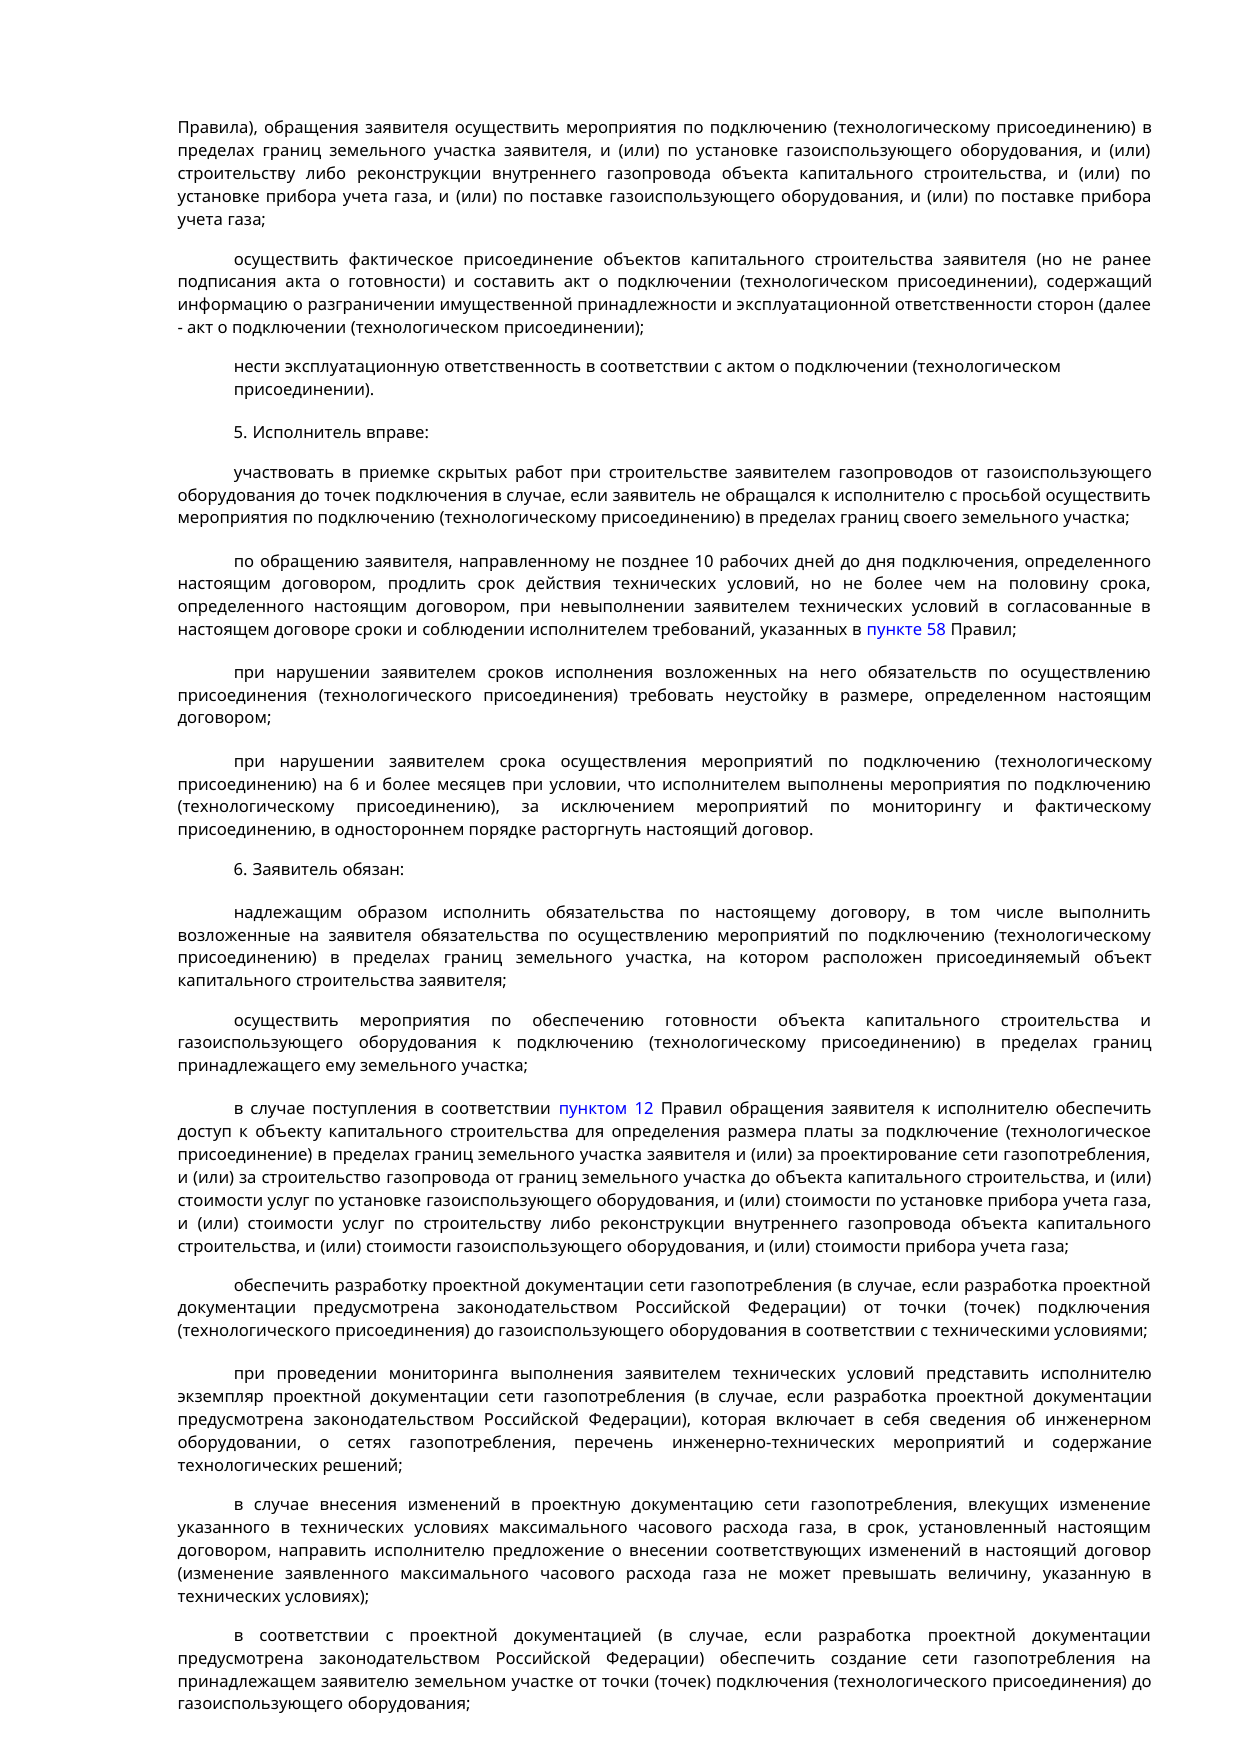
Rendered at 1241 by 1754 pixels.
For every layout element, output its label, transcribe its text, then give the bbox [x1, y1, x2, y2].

text осуществить фактическое присоединение объектов капитального строительства заявителя (но не ранее подписания акта о готовности) и составить акт о подключении (технологическом присоединении), содержащий информацию о разграничении имущественной принадлежности и эксплуатационной ответственности сторон (далее - акт о подключении (технологическом присоединении); [177, 247, 1152, 338]
text при нарушении заявителем сроков исполнения возложенных на него обязательств по осуществлению присоединения (технологического присоединения) требовать неустойку в размере, определенном настоящим договором; [177, 660, 1152, 728]
list Исполнитель вправе: [233, 421, 1163, 444]
text в случае внесения изменений в проектную документацию сети газопотребления, влекущих изменение указанного в технических условиях максимального часового расхода газа, в срок, установленный настоящим договором, направить исполнителю предложение о внесении соответствующих изменений в настоящий договор (изменение заявленного максимального часового расхода газа не может превышать величину, указанную в технических условиях); [177, 1493, 1152, 1607]
text по обращению заявителя, направленному не позднее 10 рабочих дней до дня подключения, определенного настоящим договором, продлить срок действия технических условий, но не более чем на половину срока, определенного настоящим договором, при невыполнении заявителем технических условий в согласованные в настоящем договоре сроки и соблюдении исполнителем требований, указанных в пункте 58 Правил; [177, 549, 1152, 640]
text Правила), обращения заявителя осуществить мероприятия по подключению (технологическому присоединению) в пределах границ земельного участка заявителя, и (или) по установке газоиспользующего оборудования, и (или) строительству либо реконструкции внутреннего газопровода объекта капитального строительства, и (или) по установке прибора учета газа, и (или) по поставке газоиспользующего оборудования, и (или) по поставке прибора учета газа; [177, 116, 1152, 230]
text надлежащим образом исполнить обязательства по настоящему договору, в том числе выполнить возложенные на заявителя обязательства по осуществлению мероприятий по подключению (технологическому присоединению) в пределах границ земельного участка, на котором расположен присоединяемый объект капитального строительства заявителя; [177, 901, 1152, 991]
text осуществить мероприятия по обеспечению готовности объекта капитального строительства и газоиспользующего оборудования к подключению (технологическому присоединению) в пределах границ принадлежащего ему земельного участка; [177, 1008, 1152, 1076]
text при нарушении заявителем срока осуществления мероприятий по подключению (технологическому присоединению) на 6 и более месяцев при условии, что исполнителем выполнены мероприятия по подключению (технологическому присоединению), за исключением мероприятий по мониторингу и фактическому присоединению, в одностороннем порядке расторгнуть настоящий договор. [177, 749, 1152, 841]
text в соответствии с проектной документацией (в случае, если разработка проектной документации предусмотрена законодательством Российской Федерации) обеспечить создание сети газопотребления на принадлежащем заявителю земельном участке от точки (точек) подключения (технологического присоединения) до газоиспользующего оборудования; [177, 1624, 1152, 1715]
text при проведении мониторинга выполнения заявителем технических условий представить исполнителю экземпляр проектной документации сети газопотребления (в случае, если разработка проектной документации предусмотрена законодательством Российской Федерации), которая включает в себя сведения об инженерном оборудовании, о сетях газопотребления, перечень инженерно-технических мероприятий и содержание технологических решений; [177, 1362, 1152, 1476]
list Заявитель обязан: [233, 857, 1163, 880]
text обеспечить разработку проектной документации сети газопотребления (в случае, если разработка проектной документации предусмотрена законодательством Российской Федерации) от точки (точек) подключения (технологического присоединения) до газоиспользующего оборудования в соответствии с техническими условиями; [177, 1273, 1152, 1341]
text участвовать в приемке скрытых работ при строительстве заявителем газопроводов от газоиспользующего оборудования до точек подключения в случае, если заявитель не обращался к исполнителю с просьбой осуществить мероприятия по подключению (технологическому присоединению) в пределах границ своего земельного участка; [177, 461, 1152, 529]
text нести эксплуатационную ответственность в соответствии с актом о подключении (технологическом присоединении). [233, 355, 1163, 400]
text в случае поступления в соответствии пунктом 12 Правил обращения заявителя к исполнителю обеспечить доступ к объекту капитального строительства для определения размера платы за подключение (технологическое присоединение) в пределах границ земельного участка заявителя и (или) за проектирование сети газопотребления, и (или) за строительство газопровода от границ земельного участка до объекта капитального строительства, и (или) стоимости услуг по установке газоиспользующего оборудования, и (или) стоимости по установке прибора учета газа, и (или) стоимости услуг по строительству либо реконструкции внутреннего газопровода объекта капитального строительства, и (или) стоимости газоиспользующего оборудования, и (или) стоимости прибора учета газа; [177, 1097, 1152, 1257]
